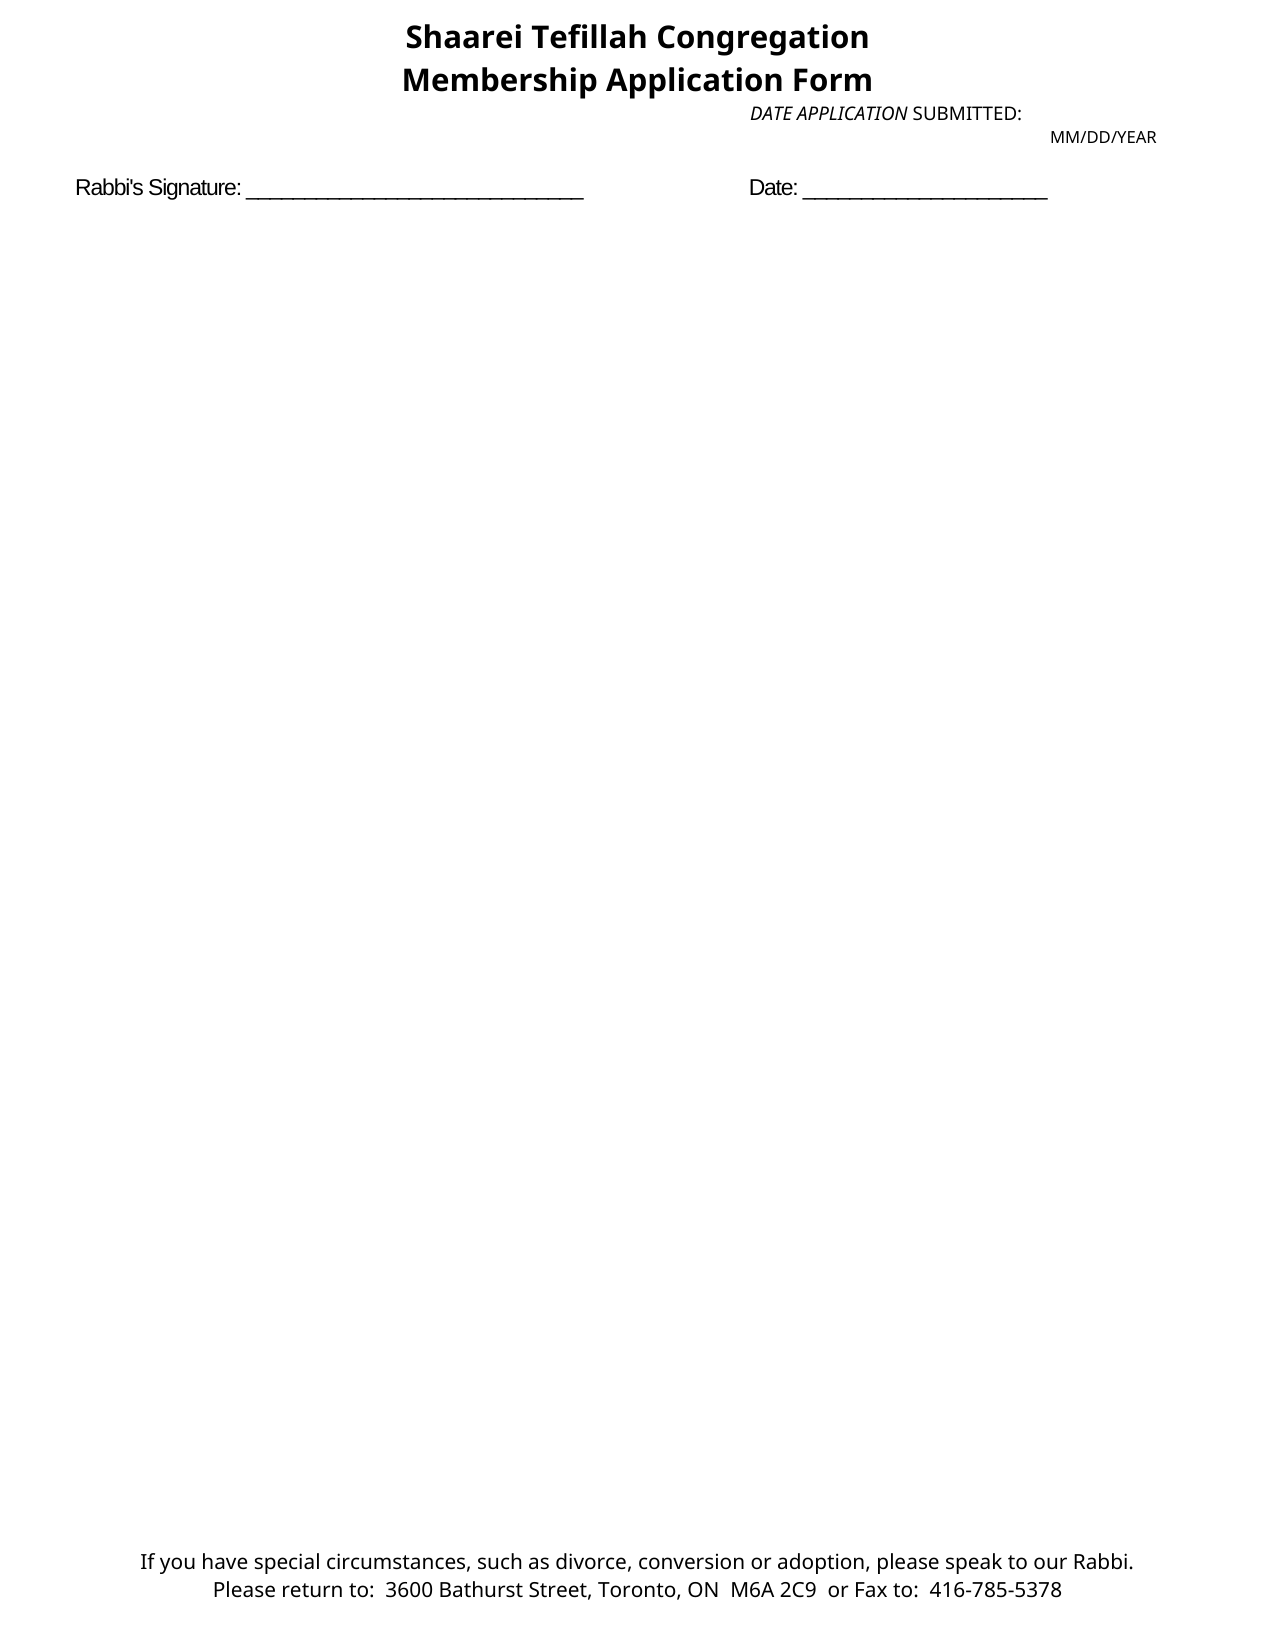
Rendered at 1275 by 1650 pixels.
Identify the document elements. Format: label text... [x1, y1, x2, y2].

text Rabbi's Signature: _____________________________ Date: _____________________ [75, 173, 1073, 201]
